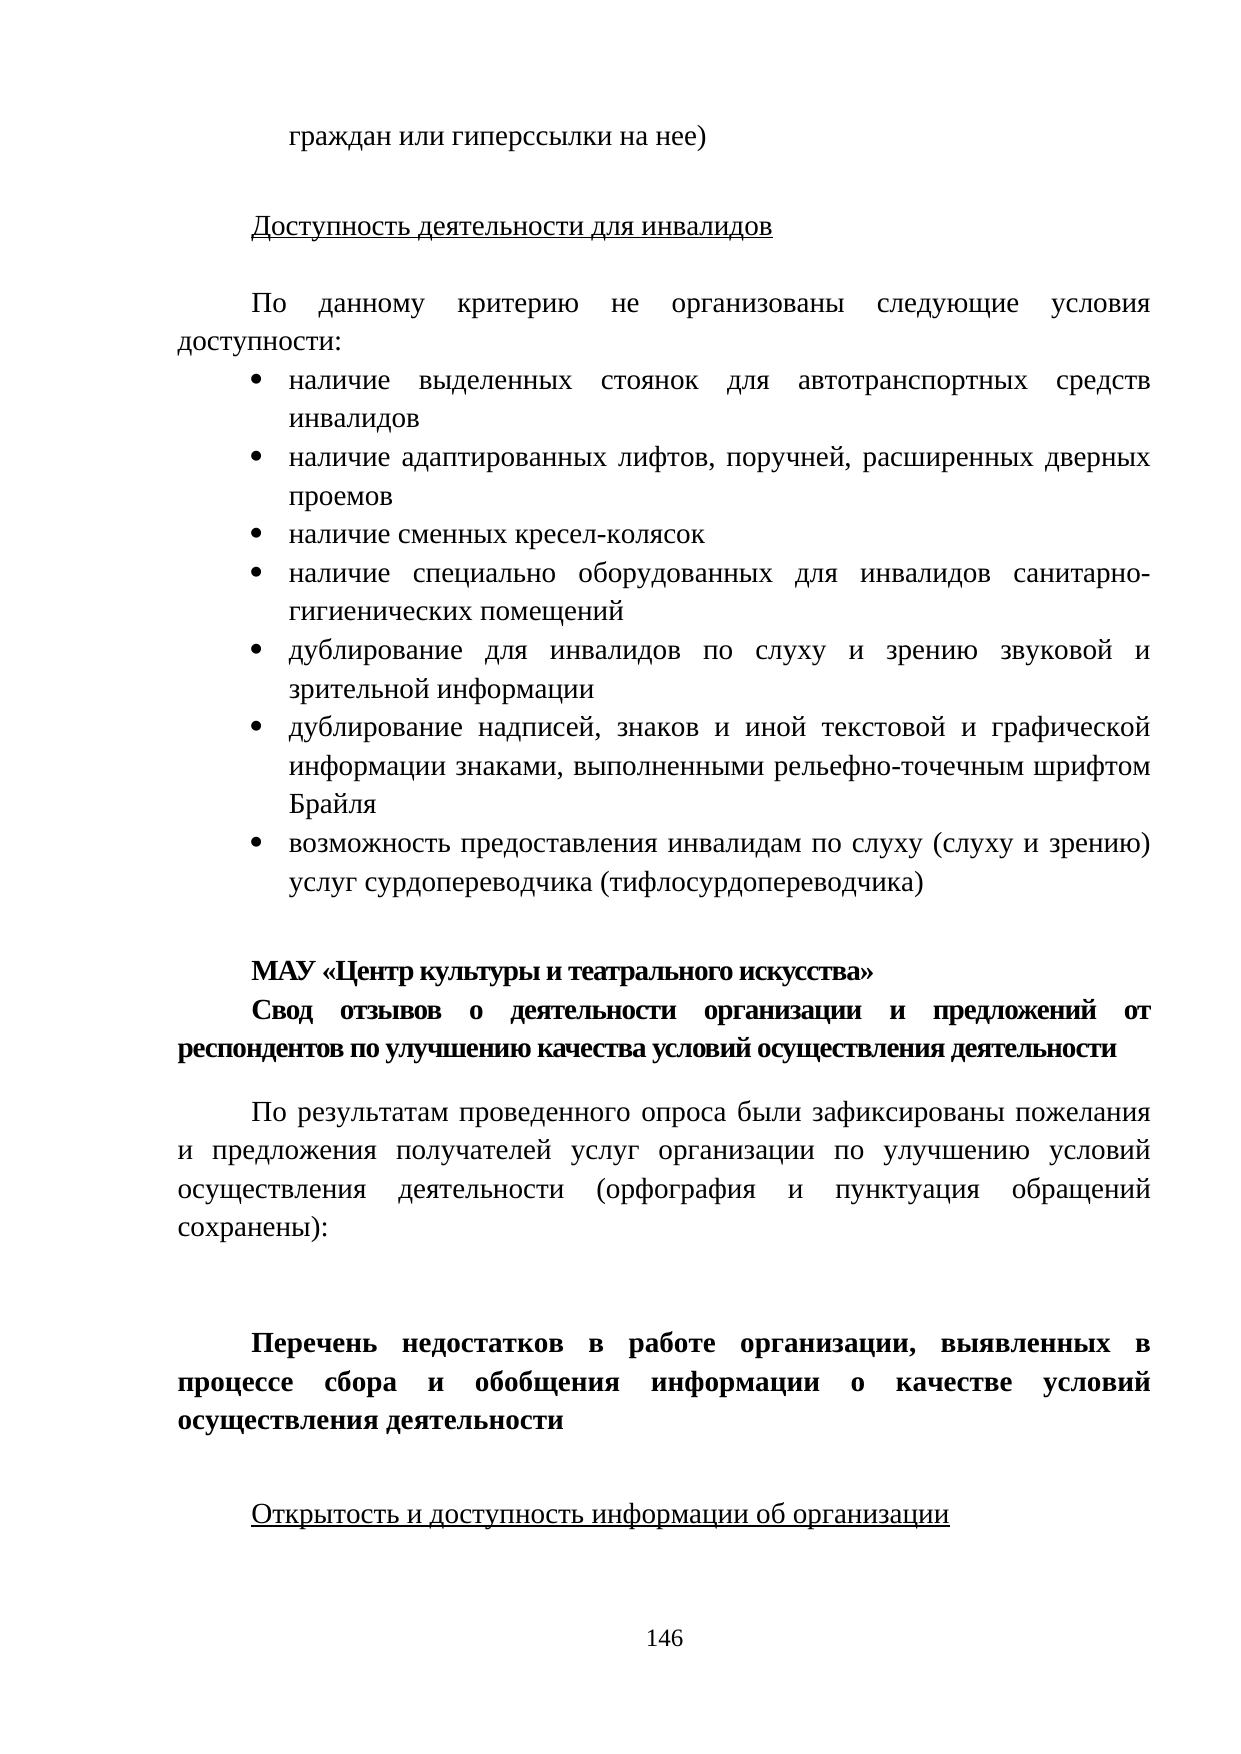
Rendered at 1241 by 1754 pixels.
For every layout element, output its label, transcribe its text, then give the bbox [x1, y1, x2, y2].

title МАУ «Центр культуры и театрального искусства» [177, 953, 1152, 987]
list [251, 118, 1152, 152]
list наличие сменных кресел-колясок [251, 516, 1152, 550]
list дублирование для инвалидов по слуху и зрению звуковой и зрительной информации [251, 632, 1152, 704]
list наличие выделенных стоянок для автотранспортных средств инвалидов [251, 362, 1152, 434]
list возможность предоставления инвалидам по слуху (слуху и зрению) услуг сурдопереводчика (тифлосурдопереводчика) [251, 825, 1152, 897]
text Открытость и доступность информации об организации [177, 1496, 1152, 1529]
title Свод отзывов о деятельности организации и предложений от респондентов по улучшению качества условий осуществления деятельности [177, 992, 1152, 1064]
list наличие адаптированных лифтов, поручней, расширенных дверных проемов [251, 439, 1152, 511]
list дублирование надписей, знаков и иной текстовой и графической информации знаками, выполненными рельефно-точечным шрифтом Брайля [251, 709, 1152, 820]
text По результатам проведенного опроса были зафиксированы пожелания и предложения получателей услуг организации по улучшению условий осуществления деятельности (орфография и пунктуация обращений сохранены): [177, 1094, 1152, 1243]
text Перечень недостатков в работе организации, выявленных в процессе сбора и обобщения информации о качестве условий осуществления деятельности [177, 1325, 1152, 1436]
text По данному критерию не организованы следующие условия доступности: [177, 285, 1152, 357]
list наличие специально оборудованных для инвалидов санитарно-гигиенических помещений [251, 555, 1152, 627]
text Доступность деятельности для инвалидов [177, 208, 1152, 241]
